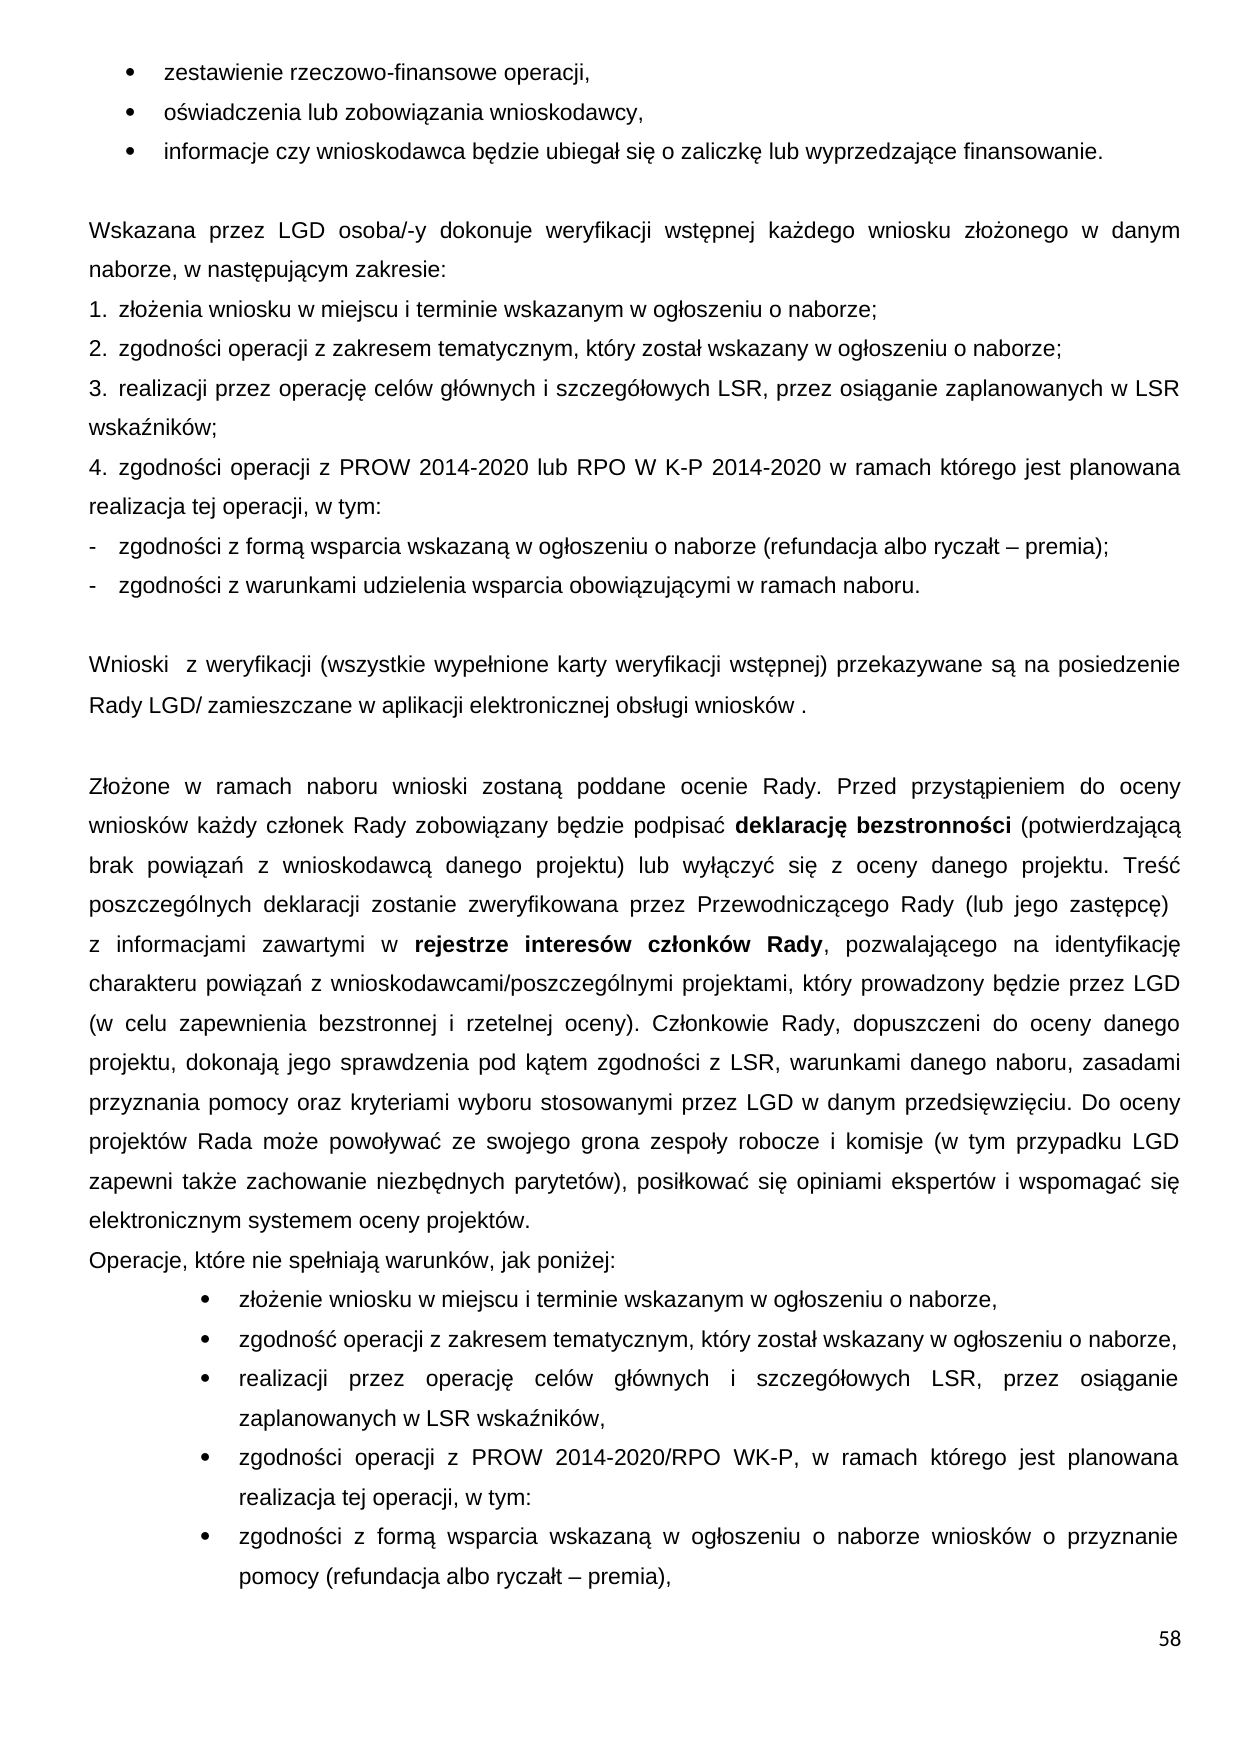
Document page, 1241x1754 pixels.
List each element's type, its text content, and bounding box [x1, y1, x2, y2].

text 1. złożenia wniosku w miejscu i terminie wskazanym w ogłoszeniu o naborze; [89, 296, 1181, 322]
text Wnioski z weryfikacji (wszystkie wypełnione karty weryfikacji wstępnej) przekazywane są na posiedzenie Rady LGD/ zamieszczane w aplikacji elektronicznej obsługi wniosków . [89, 651, 1181, 719]
text - zgodności z formą wsparcia wskazaną w ogłoszeniu o naborze (refundacja albo ryczałt – premia); [89, 533, 1181, 559]
text 4. zgodności operacji z PROW 2014-2020 lub RPO W K-P 2014-2020 w ramach którego jest planowana realizacja tej operacji, w tym: [89, 454, 1181, 520]
list zestawienie rzeczowo-finansowe operacji, [126, 59, 1181, 85]
text Operacje, które nie spełniają warunków, jak poniżej: [89, 1247, 1179, 1273]
list złożenie wniosku w miejscu i terminie wskazanym w ogłoszeniu o naborze, [201, 1286, 1179, 1313]
list zgodności z formą wsparcia wskazaną w ogłoszeniu o naborze wniosków o przyznanie pomocy (refundacja albo ryczałt – premia), [201, 1523, 1179, 1589]
list realizacji przez operację celów głównych i szczegółowych LSR, przez osiąganie zaplanowanych w LSR wskaźników, [201, 1365, 1179, 1431]
text 3. realizacji przez operację celów głównych i szczegółowych LSR, przez osiąganie zaplanowanych w LSR wskaźników; [89, 375, 1181, 441]
text - zgodności z warunkami udzielenia wsparcia obowiązującymi w ramach naboru. [89, 572, 1181, 599]
text Wskazana przez LGD osoba/-y dokonuje weryfikacji wstępnej każdego wniosku złożonego w danym naborze, w następującym zakresie: [89, 217, 1181, 283]
list oświadczenia lub zobowiązania wnioskodawcy, [126, 98, 1181, 125]
text 2. zgodności operacji z zakresem tematycznym, który został wskazany w ogłoszeniu o naborze; [89, 335, 1181, 362]
list zgodności operacji z PROW 2014-2020/RPO WK-P, w ramach którego jest planowana realizacja tej operacji, w tym: [201, 1444, 1179, 1510]
list zgodność operacji z zakresem tematycznym, który został wskazany w ogłoszeniu o naborze, [201, 1326, 1179, 1352]
text Złożone w ramach naboru wnioski zostaną poddane ocenie Rady. Przed przystąpieniem do oceny wniosków każdy członek Rady zobowiązany będzie podpisać deklarację bezstronności (potwierdzającą brak powiązań z wnioskodawcą danego projektu) lub wyłączyć się z oceny danego projektu. Treść poszczególnych deklaracji zostanie zweryfikowana przez Przewodniczącego Rady (lub jego zastępcę) z informacjami zawartymi w rejestrze interesów członków Rady, pozwalającego na identyfikację charakteru powiązań z wnioskodawcami/poszczególnymi projektami, który prowadzony będzie przez LGD (w celu zapewnienia bezstronnej i rzetelnej oceny). Członkowie Rady, dopuszczeni do oceny danego projektu, dokonają jego sprawdzenia pod kątem zgodności z LSR, warunkami danego naboru, zasadami przyznania pomocy oraz kryteriami wyboru stosowanymi przez LGD w danym przedsięwzięciu. Do oceny projektów Rada może powoływać ze swojego grona zespoły robocze i komisje (w tym przypadku LGD zapewni także zachowanie niezbędnych parytetów), posiłkować się opiniami ekspertów i wspomagać się elektronicznym systemem oceny projektów. [89, 773, 1181, 1234]
list informacje czy wnioskodawca będzie ubiegał się o zaliczkę lub wyprzedzające finansowanie. [126, 138, 1181, 164]
